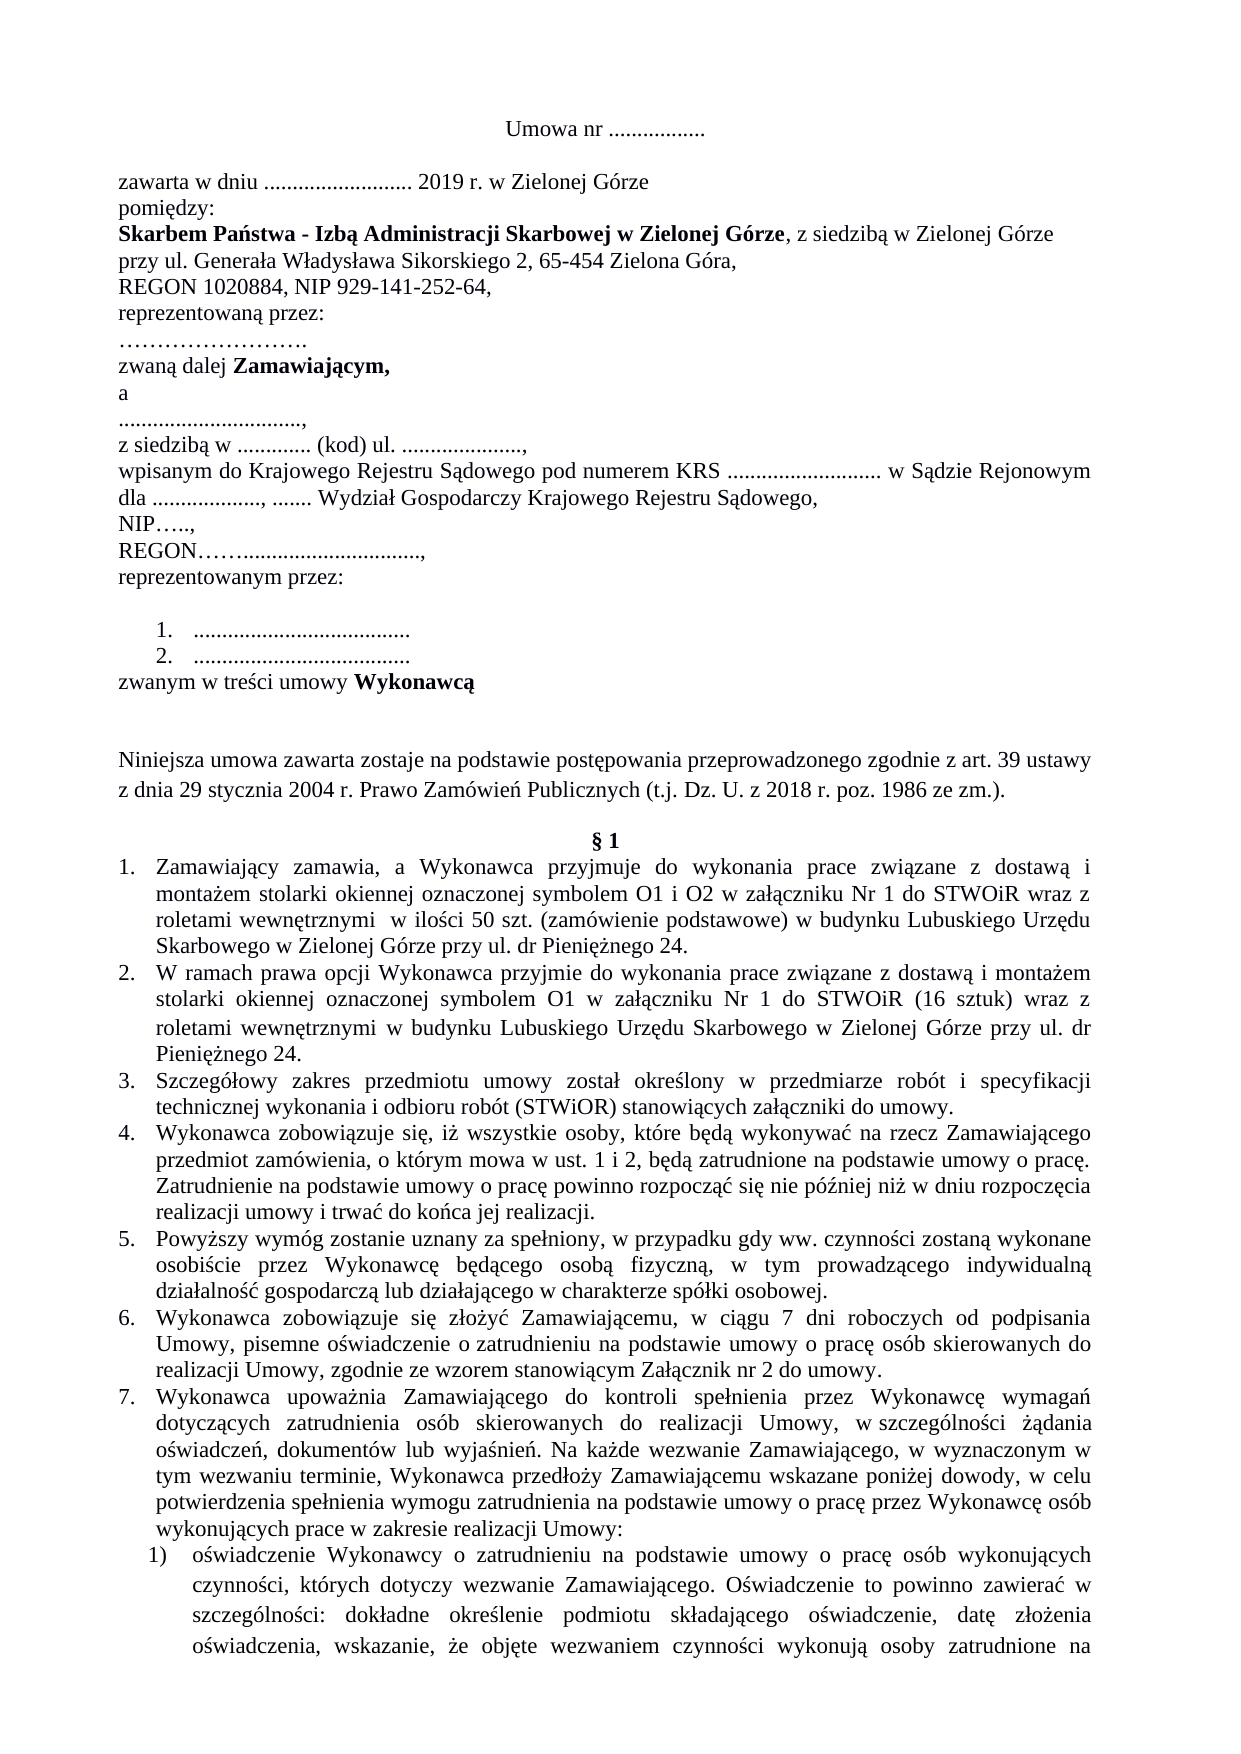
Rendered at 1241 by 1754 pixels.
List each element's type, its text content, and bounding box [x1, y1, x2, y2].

text zwanym w treści umowy Wykonawcą [118, 668, 1092, 695]
list Szczegółowy zakres przedmiotu umowy został określony w przedmiarze robót i specyfikacji technicznej wykonania i odbioru robót (STWiOR) stanowiących załączniki do umowy. [118, 1067, 1092, 1119]
text REGON 1020884, NIP 929-141-252-64, [118, 273, 1092, 299]
list W ramach prawa opcji Wykonawca przyjmie do wykonania prace związane z dostawą i montażem stolarki okiennej oznaczonej symbolem O1 w załączniku Nr 1 do STWOiR (16 sztuk) wraz z roletami wewnętrznymi w budynku Lubuskiego Urzędu Skarbowego w Zielonej Górze przy ul. dr Pieniężnego 24. [118, 959, 1092, 1067]
list Wykonawca upoważnia Zamawiającego do kontroli spełnienia przez Wykonawcę wymagań dotyczących zatrudnienia osób skierowanych do realizacji Umowy, w szczególności żądania oświadczeń, dokumentów lub wyjaśnień. Na każde wezwanie Zamawiającego, w wyznaczonym w tym wezwaniu terminie, Wykonawca przedłoży Zamawiającemu wskazane poniżej dowody, w celu potwierdzenia spełnienia wymogu zatrudnienia na podstawie umowy o pracę przez Wykonawcę osób wykonujących prace w zakresie realizacji Umowy: [118, 1383, 1092, 1541]
text Skarbem Państwa - Izbą Administracji Skarbowej w Zielonej Górze, z siedzibą w Zielonej Górze przy ul. Generała Władysława Sikorskiego 2, 65-454 Zielona Góra, [118, 220, 1092, 273]
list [148, 1541, 1092, 1658]
text z siedzibą w ............. (kod) ul. ....................., [118, 431, 1092, 458]
text NIP….., [118, 510, 1092, 537]
text § 1 [118, 827, 1092, 853]
list Powyższy wymóg zostanie uznany za spełniony, w przypadku gdy ww. czynności zostaną wykonane osobiście przez Wykonawcę będącego osobą fizyczną, w tym prowadzącego indywidualną działalność gospodarczą lub działającego w charakterze spółki osobowej. [118, 1225, 1092, 1304]
text REGON……..............................., [118, 537, 1092, 563]
list ...................................... [156, 642, 1092, 668]
list ...................................... [156, 616, 1092, 642]
text zwaną dalej Zamawiającym, [118, 352, 1092, 378]
text reprezentowanym przez: [118, 563, 1092, 589]
text wpisanym do Krajowego Rejestru Sądowego pod numerem KRS ........................... w Sądzie Rejonowym dla ..................., ....... Wydział Gospodarczy Krajowego Rejestru Sądowego, [118, 458, 1092, 510]
text Umowa nr ................. [118, 115, 1092, 141]
text Niniejsza umowa zawarta zostaje na podstawie postępowania przeprowadzonego zgodnie z art. 39 ustawy z dnia 29 stycznia 2004 r. Prawo Zamówień Publicznych (t.j. Dz. U. z 2018 r. poz. 1986 ze zm.). [118, 746, 1092, 802]
text pomiędzy: [118, 194, 1092, 220]
text ……………………. [118, 326, 1092, 352]
text a [118, 378, 1092, 405]
list Wykonawca zobowiązuje się złożyć Zamawiającemu, w ciągu 7 dni roboczych od podpisania Umowy, pisemne oświadczenie o zatrudnieniu na podstawie umowy o pracę osób skierowanych do realizacji Umowy, zgodnie ze wzorem stanowiącym Załącznik nr 2 do umowy. [118, 1304, 1092, 1383]
text reprezentowaną przez: [118, 299, 1092, 326]
text ................................, [118, 405, 1092, 431]
list Wykonawca zobowiązuje się, iż wszystkie osoby, które będą wykonywać na rzecz Zamawiającego przedmiot zamówienia, o którym mowa w ust. 1 i 2, będą zatrudnione na podstawie umowy o pracę. Zatrudnienie na podstawie umowy o pracę powinno rozpocząć się nie później niż w dniu rozpoczęcia realizacji umowy i trwać do końca jej realizacji. [118, 1119, 1092, 1225]
text zawarta w dniu .......................... 2019 r. w Zielonej Górze [118, 168, 1092, 194]
list Zamawiający zamawia, a Wykonawca przyjmuje do wykonania prace związane z dostawą i montażem stolarki okiennej oznaczonej symbolem O1 i O2 w załączniku Nr 1 do STWOiR wraz z roletami wewnętrznymi w ilości 50 szt. (zamówienie podstawowe) w budynku Lubuskiego Urzędu Skarbowego w Zielonej Górze przy ul. dr Pieniężnego 24. [118, 853, 1092, 959]
